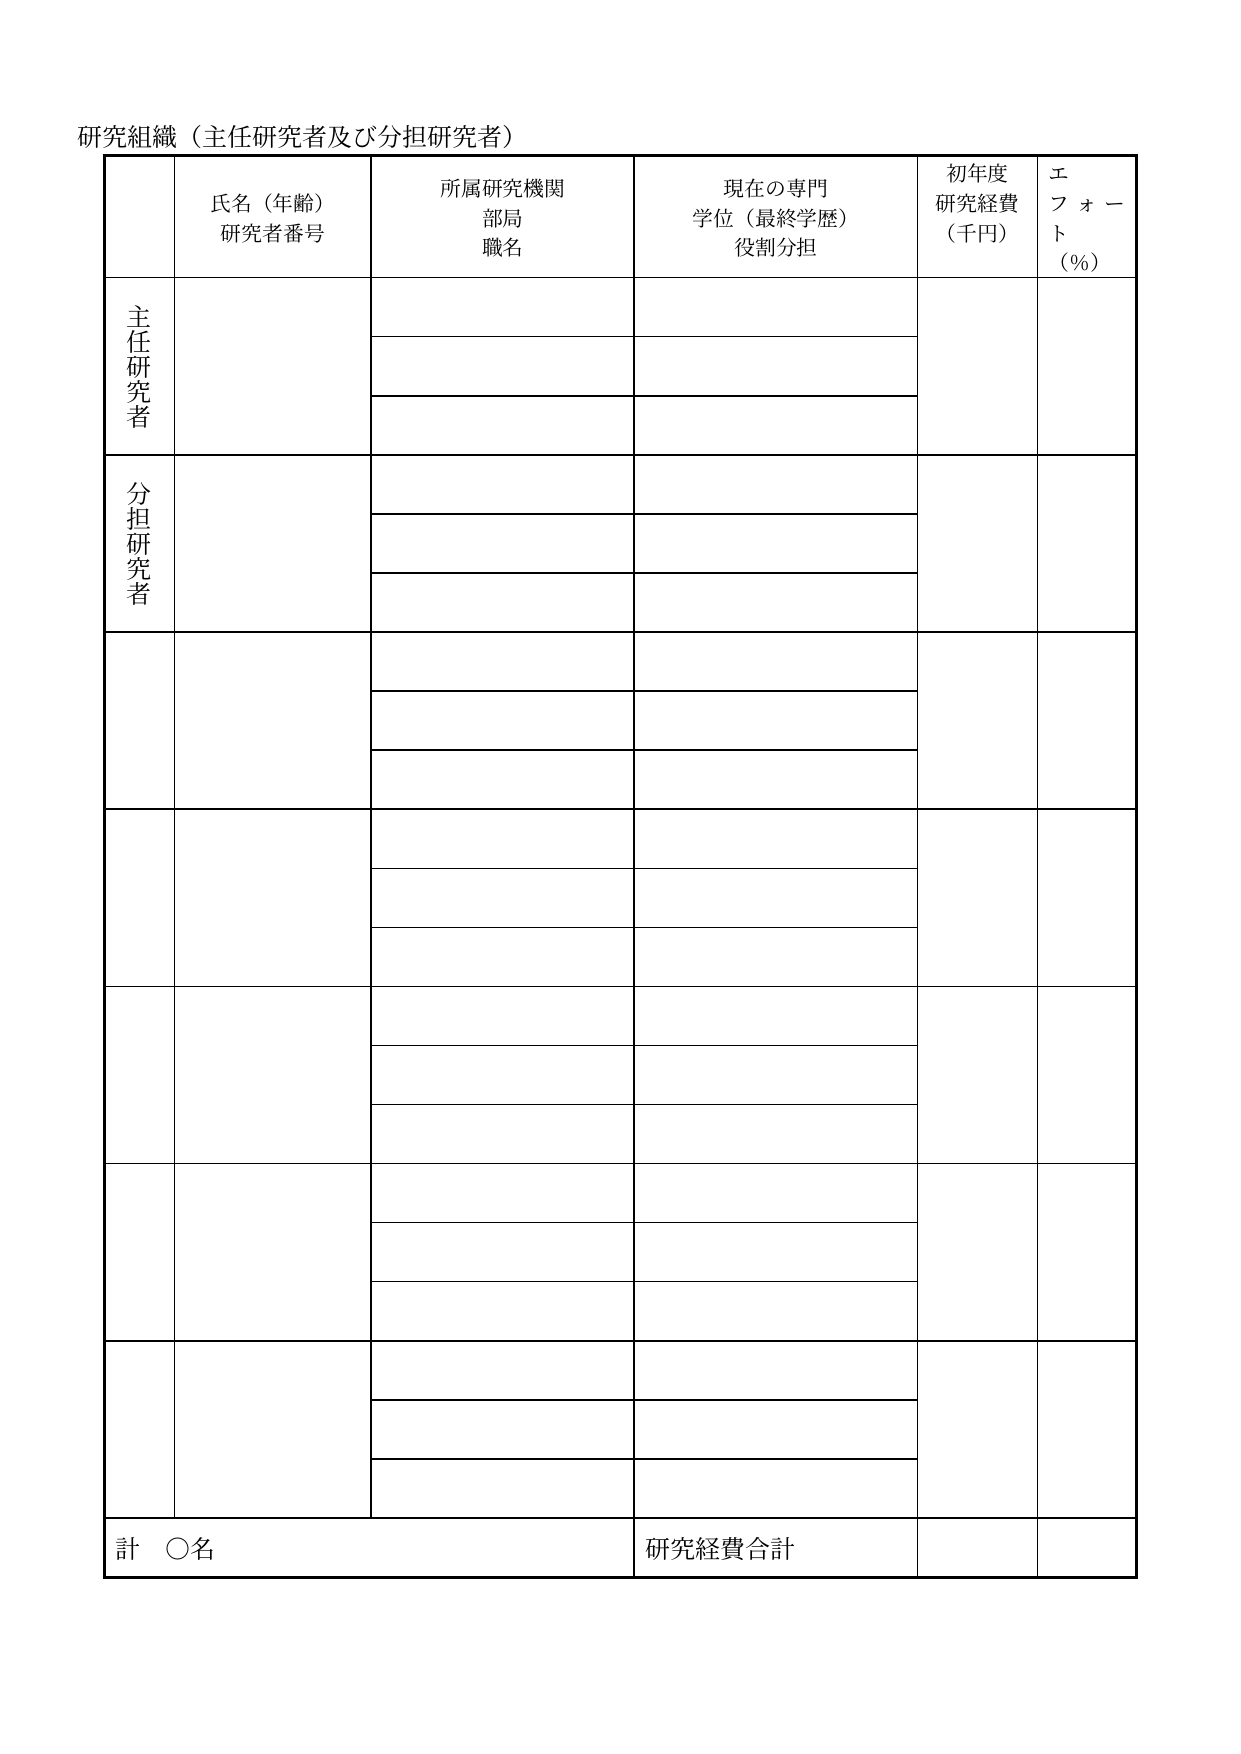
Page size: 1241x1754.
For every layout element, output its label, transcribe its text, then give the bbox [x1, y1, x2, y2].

table_cell [175, 1164, 370, 1340]
table_header [106, 157, 174, 277]
table_cell [918, 278, 1037, 454]
table_cell [635, 1046, 917, 1104]
table_cell 主任研究者 [106, 278, 174, 454]
table_cell [918, 1519, 1037, 1576]
table_cell [635, 1460, 917, 1517]
table_cell [635, 1282, 917, 1340]
table_cell [1038, 1342, 1135, 1517]
table_cell [372, 692, 633, 749]
table_cell [1038, 987, 1135, 1163]
table_cell [372, 456, 633, 513]
table_cell [635, 1105, 917, 1163]
table_cell 分担研究者 [106, 456, 174, 631]
table_cell [635, 751, 917, 808]
table_cell [635, 456, 917, 513]
table_header エフォート （％） [1038, 157, 1135, 277]
table_cell [918, 456, 1037, 631]
table_cell [372, 810, 633, 867]
table_cell [635, 1164, 917, 1222]
table_cell [635, 633, 917, 690]
table_cell [1038, 810, 1135, 986]
table_cell [918, 987, 1037, 1163]
table_cell [635, 1223, 917, 1281]
table_cell [635, 397, 917, 454]
table_cell [175, 278, 370, 454]
table_cell [635, 810, 917, 867]
table_cell [372, 574, 633, 631]
table_cell [635, 515, 917, 572]
table_cell [635, 869, 917, 926]
table_cell [372, 397, 633, 454]
table_cell [106, 810, 174, 986]
table_cell [372, 1342, 633, 1399]
table_cell [635, 692, 917, 749]
table_cell [918, 1342, 1037, 1517]
table_cell [372, 928, 633, 986]
table_cell [918, 810, 1037, 986]
table_cell [106, 1342, 174, 1517]
table_cell [918, 633, 1037, 808]
table_cell [372, 1164, 633, 1222]
table_cell [106, 633, 174, 808]
table_cell [175, 987, 370, 1163]
table_cell [106, 987, 174, 1163]
table_cell [372, 1401, 633, 1458]
table_cell 計 ○名 [106, 1519, 633, 1576]
table_cell [175, 633, 370, 808]
table_cell [372, 278, 633, 336]
table_cell [175, 456, 370, 631]
table_cell [1038, 456, 1135, 631]
text 研究組織（主任研究者及び分担研究者） [77, 118, 1163, 154]
table_cell [1038, 1519, 1135, 1576]
table_cell [372, 869, 633, 926]
table_cell 研究経費合計 [635, 1519, 917, 1576]
table_header 現在の専門 学位（最終学歴） 役割分担 [635, 157, 917, 277]
table_header 初年度 研究経費 （千円） [918, 157, 1037, 277]
table_cell [106, 1164, 174, 1340]
table_cell [918, 1164, 1037, 1340]
table_cell [372, 1223, 633, 1281]
table_cell [372, 633, 633, 690]
table_cell [175, 810, 370, 986]
table_cell [1038, 1164, 1135, 1340]
table_cell [372, 1105, 633, 1163]
table_cell [635, 1342, 917, 1399]
table_cell [372, 337, 633, 395]
table_cell [635, 574, 917, 631]
table_cell [635, 928, 917, 986]
table_cell [372, 1282, 633, 1340]
table_cell [1038, 278, 1135, 454]
table_cell [635, 337, 917, 395]
table_cell [1038, 633, 1135, 808]
table_cell [635, 278, 917, 336]
table_cell [372, 1046, 633, 1104]
table_header 所属研究機関 部局 職名 [372, 157, 633, 277]
table_cell [372, 751, 633, 808]
table_cell [372, 987, 633, 1044]
table_header 氏名（年齢） 研究者番号 [175, 157, 370, 277]
table_cell [372, 1460, 633, 1517]
table_cell [635, 1401, 917, 1458]
table_cell [175, 1342, 370, 1517]
table_cell [635, 987, 917, 1044]
table_cell [372, 515, 633, 572]
